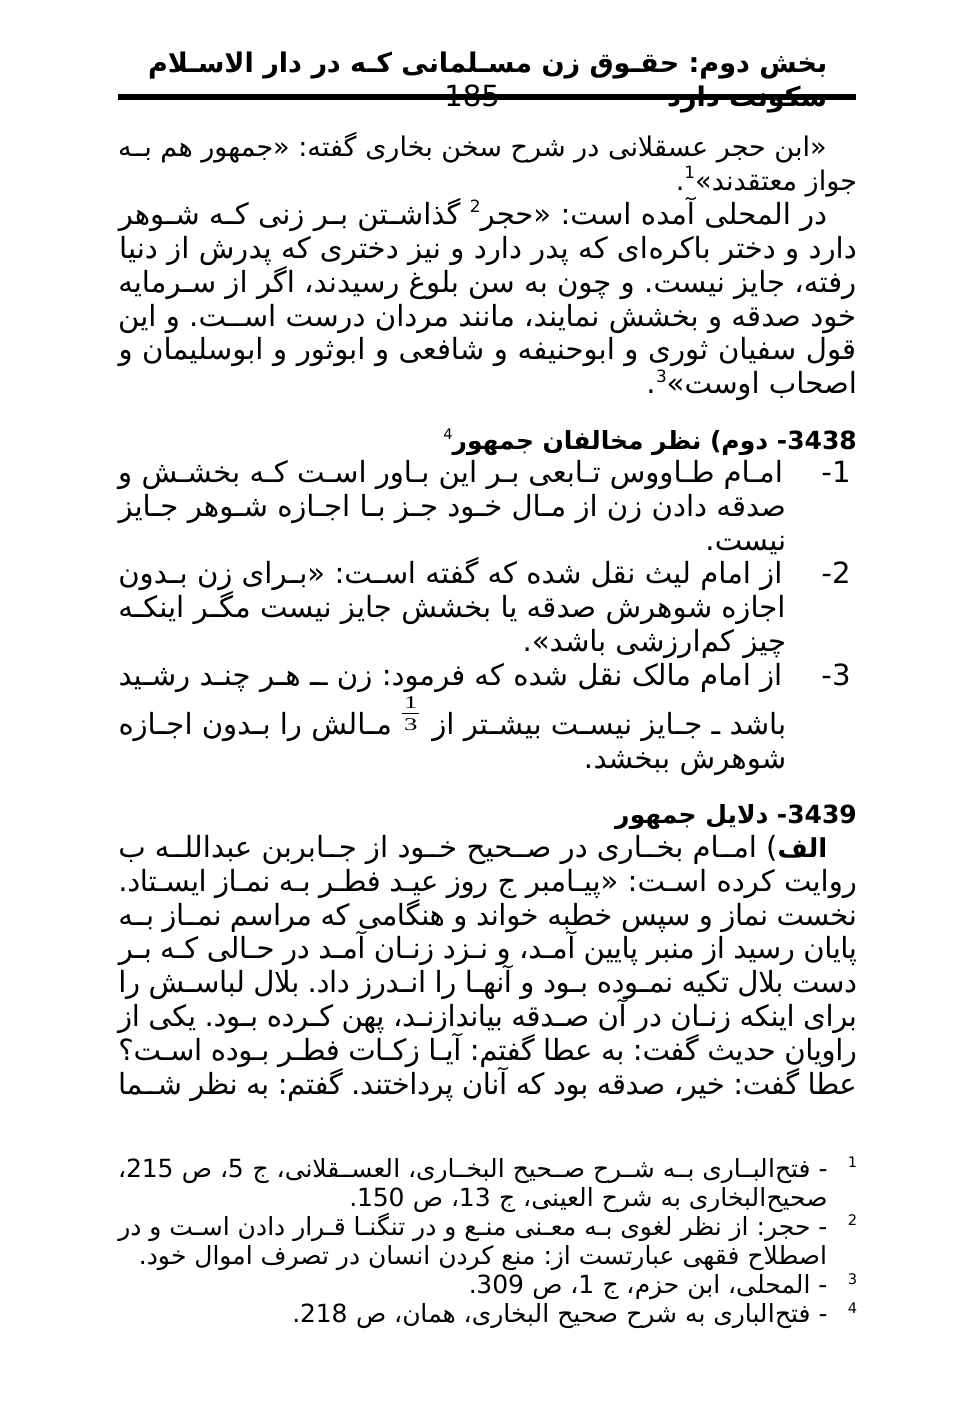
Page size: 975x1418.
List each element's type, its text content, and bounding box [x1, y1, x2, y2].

text در المحلی آمده است: «حجر گذاشتن بر زنی که شوهر دارد و دختر باکره‌ای که پدر دارد و نیز دختری که پدرش از دنیا رفته، جایز نیست. و چون به سن بلوغ رسیدند، اگر از سرمایه خود صدقه و بخشش نمایند، مانند مردان درست است. و این قول سفیان ثوری و ابوحنیفه و شافعی و ابوثور و ابوسلیمان و اصحاب اوست». [118, 197, 857, 401]
text 3439- دلایل جمهور [118, 801, 857, 830]
text «ابن حجر عسقلانی در شرح سخن بخاری گفته: «جمهور هم به جواز معتقدند». [118, 132, 857, 197]
list از امام لیث نقل شده که گفته است: «برای زن بدون اجازه شوهرش صدقه یا بخشش جایز نیست مگر اینکه چیز کم‌ارزشی باشد». [118, 557, 821, 659]
text 3438- دوم) نظر مخالفان جمهور [118, 426, 857, 455]
list از امام مالک نقل شده که فرمود: زن ـ هر چند رشید باشد ـ جایز نیست بیشتر از مالش را بدون اجازه شوهرش ببخشد. [118, 659, 821, 776]
list امام طاووس تابعی بر این باور است که بخشش و صدقه دادن زن از مال خود جز با اجازه شوهر جایز نیست. [118, 455, 821, 557]
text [118, 830, 857, 1102]
